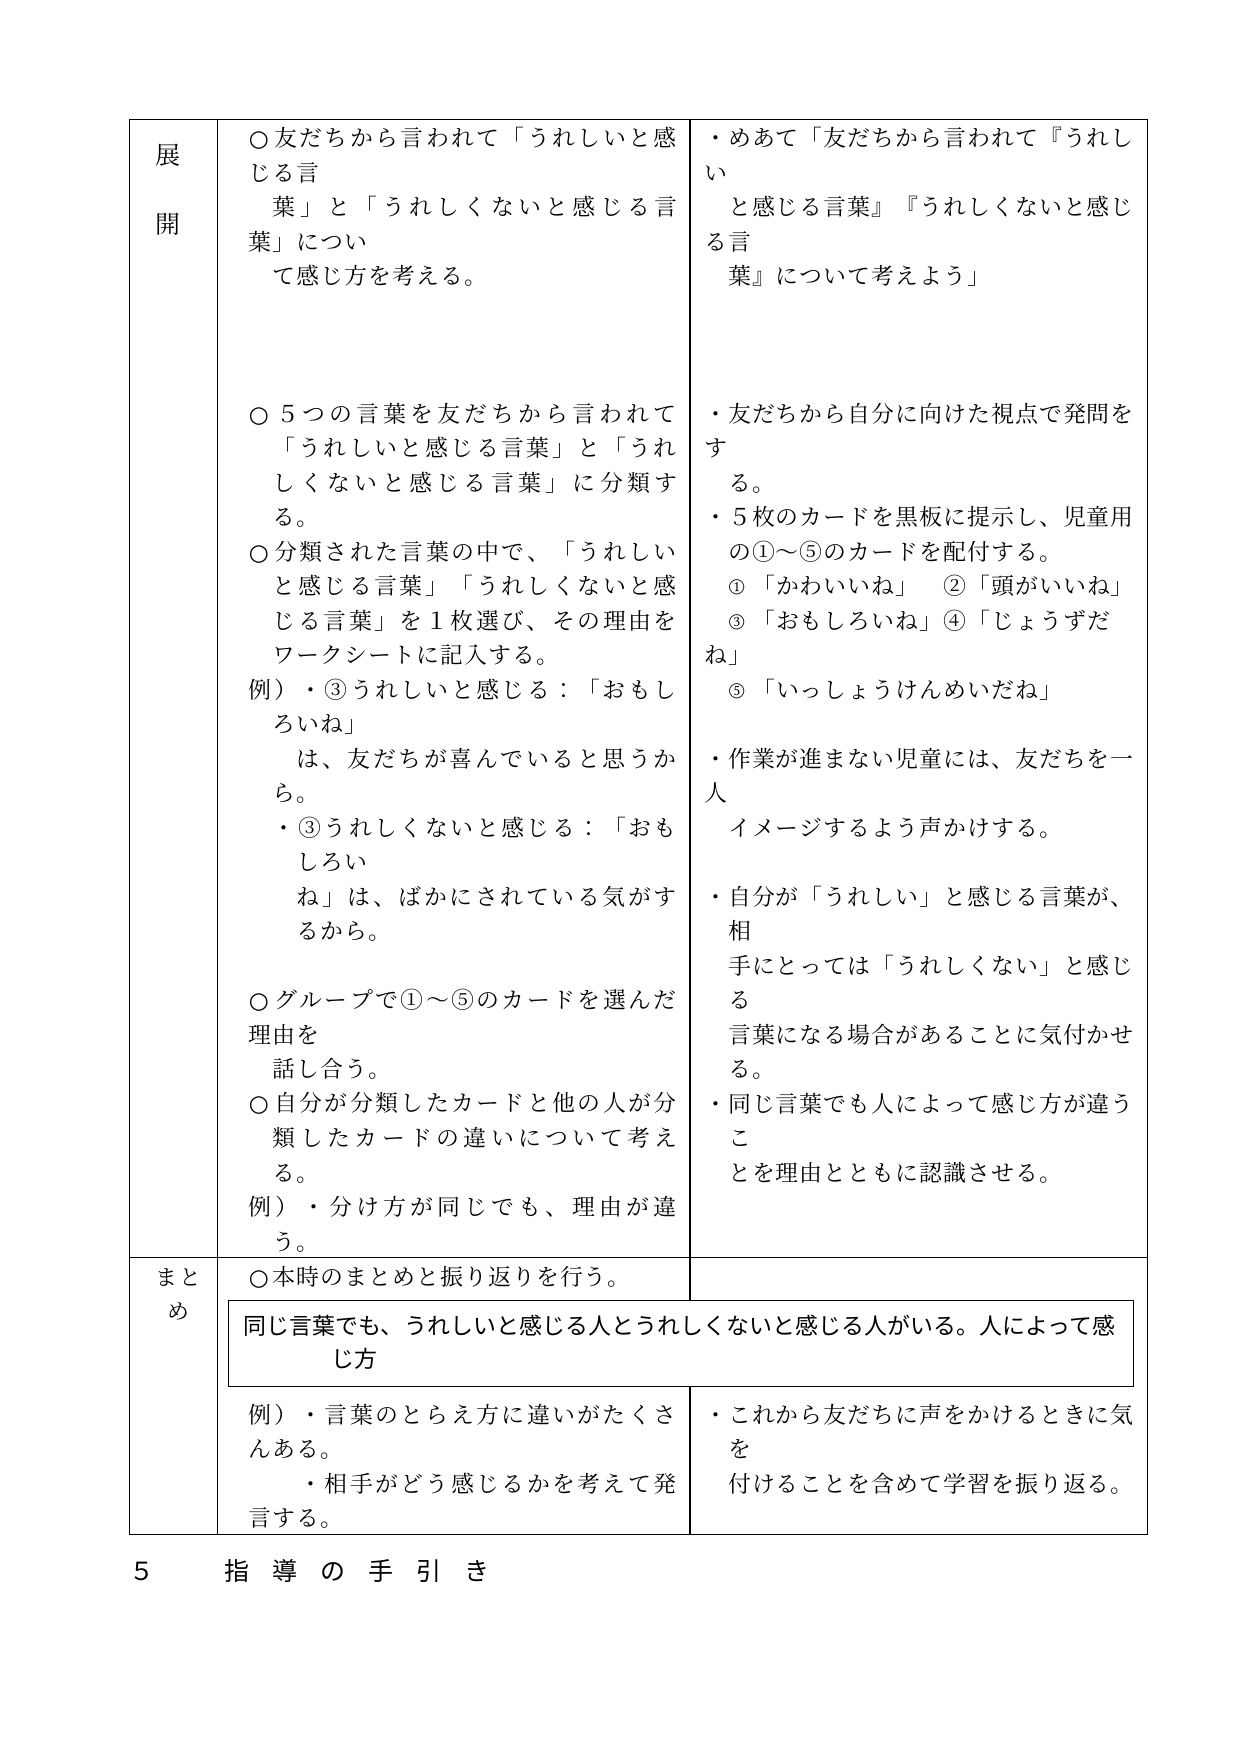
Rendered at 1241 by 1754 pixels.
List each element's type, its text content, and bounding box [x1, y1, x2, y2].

table_cell ○本時のまとめと振り返りを行う。 例）・言葉のとらえ方に違いがたくさんある。 ・相手がどう感じるかを考えて発言する。 [218, 1258, 689, 1534]
table_cell 展開 [130, 120, 217, 1257]
table_cell ○友だちから言われて「うれしいと感じる言 葉」と「うれしくないと感じる言葉」につい て感じ方を考える。 ○５つの言葉を友だちから言われて「うれしいと感じる言葉」と「うれしくないと感じる言葉」に分類する。 ○分類された言葉の中で、「うれしいと感じる言葉」「うれしくないと感じる言葉」を１枚選び、その理由をワークシートに記入する。 例）・③うれしいと感じる：「おもしろいね」 は、友だちが喜んでいると思うから。 ・③うれしくないと感じる：「おもしろい ね」は、ばかにされている気がするから。 ○グループで①～⑤のカードを選んだ理由を 話し合う。 ○自分が分類したカードと他の人が分類したカードの違いについて考える。 例）・分け方が同じでも、理由が違う。 [218, 120, 689, 1257]
text ５ 指導の手引き [129, 1535, 1111, 1604]
table_cell ・これから友だちに声をかけるときに気を 付けることを含めて学習を振り返る。 [691, 1258, 1147, 1534]
table_cell ・めあて「友だちから言われて『うれしい と感じる言葉』『うれしくないと感じる言 葉』について考えよう」 ・友だちから自分に向けた視点で発問をす る。 ・５枚のカードを黒板に提示し、児童用の①～⑤のカードを配付する。 ①「かわいいね」 ②「頭がいいね」 ③「おもしろいね」④「じょうずだね」 ⑤「いっしょうけんめいだね」 ・作業が進まない児童には、友だちを一人 イメージするよう声かけする。 ・自分が「うれしい」と感じる言葉が、相 手にとっては「うれしくない」と感じる 言葉になる場合があることに気付かせる。 ・同じ言葉でも人によって感じ方が違うこ とを理由とともに認識させる。 [691, 120, 1147, 1257]
table_cell まとめ [130, 1258, 217, 1534]
